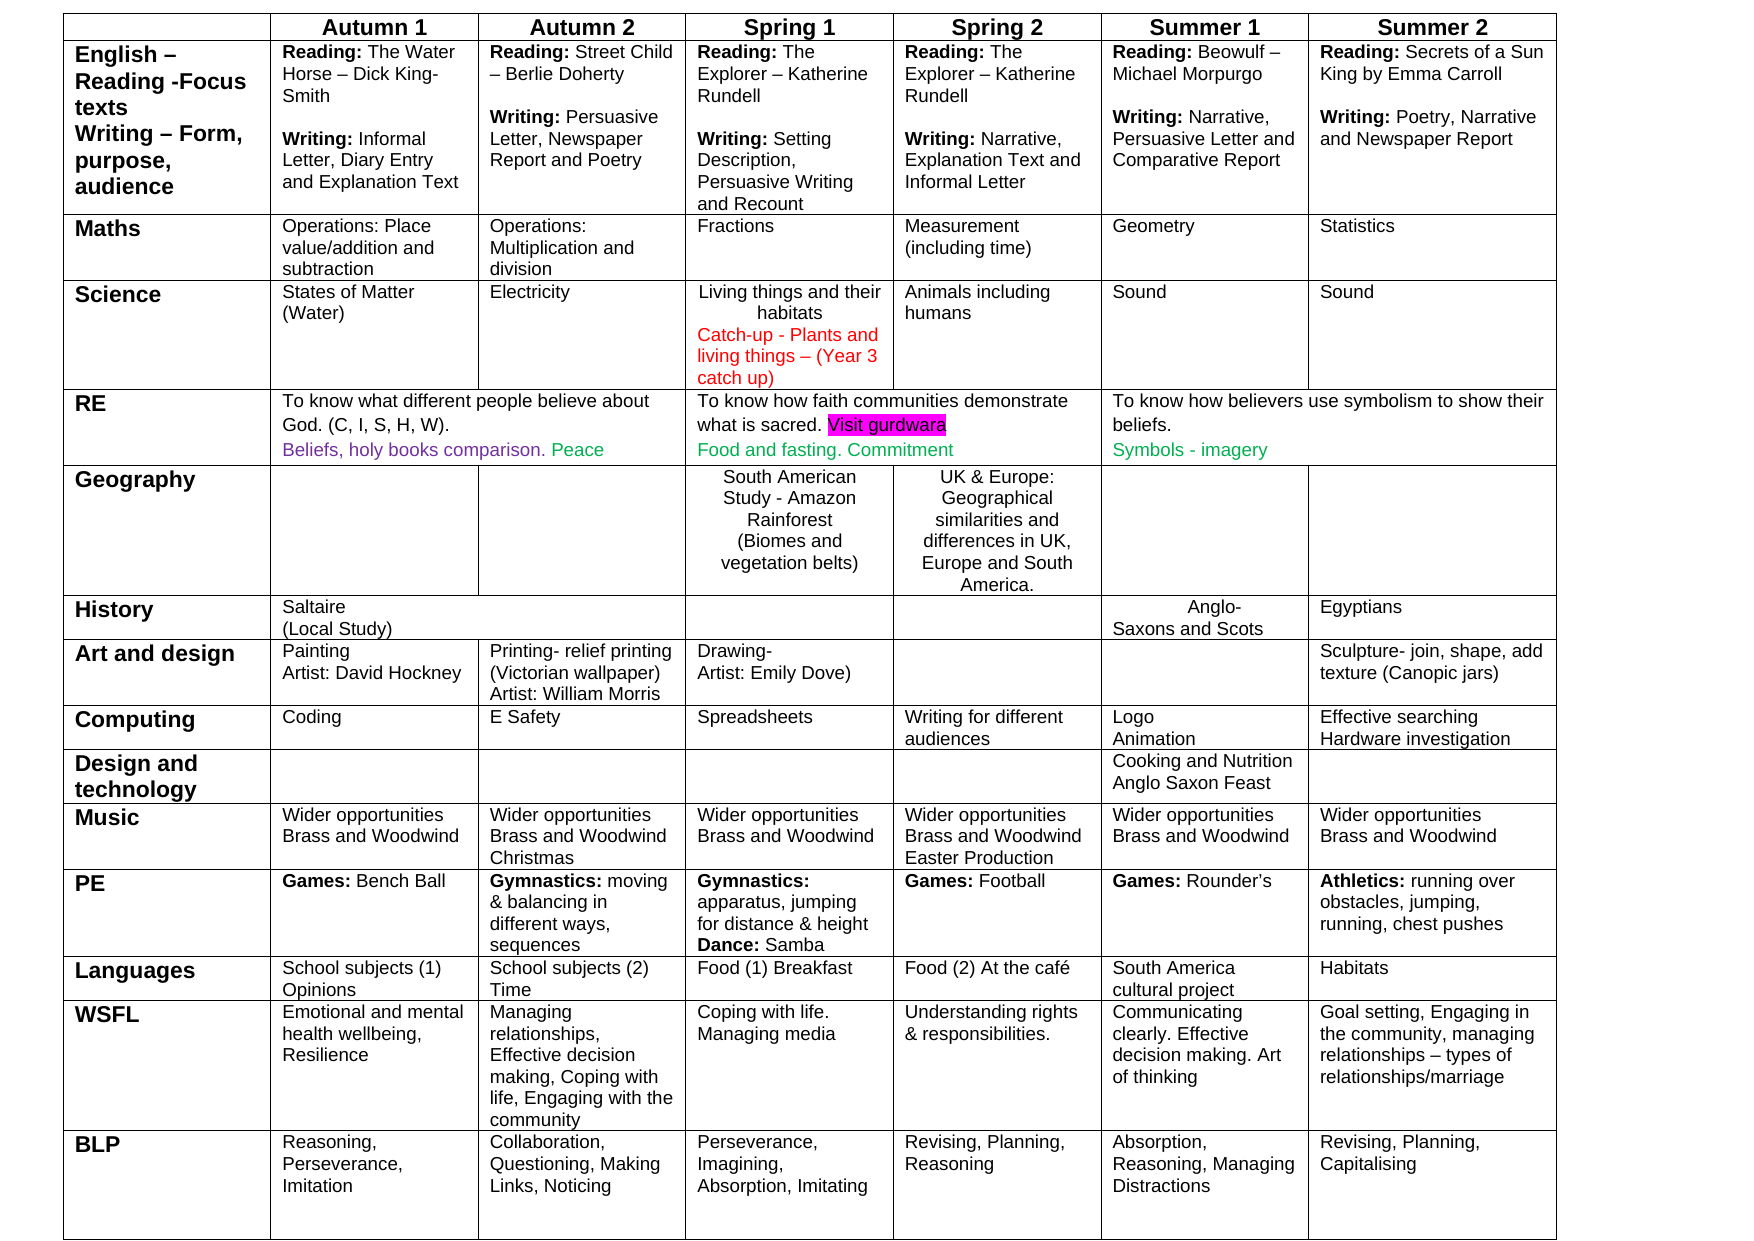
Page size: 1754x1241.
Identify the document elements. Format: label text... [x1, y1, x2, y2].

table_cell Measurement (including time) [894, 215, 1101, 279]
table_header [64, 14, 270, 40]
table_cell Gymnastics: apparatus, jumping for distance & height Dance: Samba [686, 870, 893, 956]
table_cell [271, 466, 478, 595]
table_cell Reading: The Water Horse – Dick King-Smith Writing: Informal Letter, Diary Entry and Explanation Text [271, 41, 478, 214]
table_cell [894, 596, 1101, 639]
table_cell [1102, 466, 1308, 595]
table_cell Operations: Place value/addition and subtraction [271, 215, 478, 279]
table_cell Wider opportunities Brass and Woodwind [1102, 804, 1308, 868]
table_cell Geometry [1102, 215, 1308, 279]
table_header Autumn 1 [271, 14, 478, 40]
table_cell Sound [1309, 281, 1556, 388]
table_cell E Safety [479, 706, 685, 749]
table_cell Reading: The Explorer – Katherine Rundell Writing: Setting Description, Persuasive Writing and Recount [686, 41, 893, 214]
table_cell Gymnastics: moving & balancing in different ways, sequences [479, 870, 685, 956]
table_cell Living things and their habitats Catch-up - Plants and living things – (Year 3 catch up) [686, 281, 893, 388]
table_cell Statistics [1309, 215, 1556, 279]
table_cell Athletics: running over obstacles, jumping, running, chest pushes [1309, 870, 1556, 956]
table_cell Managing relationships, Effective decision making, Coping with life, Engaging with the community [479, 1001, 685, 1130]
table_cell Understanding rights & responsibilities. [894, 1001, 1101, 1130]
table_cell To know how faith communities demonstrate what is sacred. Visit gurdwara Food and fasting. Commitment [686, 390, 1101, 464]
table_cell BLP [64, 1131, 270, 1239]
table_cell History [64, 596, 270, 639]
table_cell Saltaire (Local Study) [271, 596, 685, 639]
table_cell Communicating clearly. Effective decision making. Art of thinking [1102, 1001, 1308, 1130]
table_cell To know what different people believe about God. (C, I, S, H, W). Beliefs, holy books comparison. Peace [271, 390, 685, 464]
table_cell WSFL [64, 1001, 270, 1130]
table_cell [1309, 466, 1556, 595]
table_cell Wider opportunities Brass and Woodwind [271, 804, 478, 868]
table_cell South America cultural project [1102, 957, 1308, 1000]
table_cell Food (2) At the café [894, 957, 1101, 1000]
table_cell School subjects (1) Opinions [271, 957, 478, 1000]
table_cell Painting Artist: David Hockney [271, 640, 478, 705]
table_cell Languages [64, 957, 270, 1000]
table_cell Effective searching Hardware investigation [1309, 706, 1556, 749]
table_cell English – Reading -Focus texts Writing – Form, purpose, audience [64, 41, 270, 214]
table_header Autumn 2 [479, 14, 685, 40]
table_cell Design and technology [64, 750, 270, 803]
table_cell Computing [64, 706, 270, 749]
table_cell Collaboration, Questioning, Making Links, Noticing [479, 1131, 685, 1239]
table_cell Geography [64, 466, 270, 595]
table_cell Reading: Secrets of a Sun King by Emma Carroll Writing: Poetry, Narrative and Newspaper Report [1309, 41, 1556, 214]
table_cell [271, 750, 478, 803]
table_cell To know how believers use symbolism to show their beliefs. Symbols - imagery [1102, 390, 1556, 464]
table_cell Drawing- Artist: Emily Dove) [686, 640, 893, 705]
table_cell Coding [271, 706, 478, 749]
table_cell School subjects (2) Time [479, 957, 685, 1000]
table_cell Fractions [686, 215, 893, 279]
table_cell Music [64, 804, 270, 868]
table_cell States of Matter (Water) [271, 281, 478, 388]
table_cell Emotional and mental health wellbeing, Resilience [271, 1001, 478, 1130]
table_header Spring 1 [686, 14, 893, 40]
table_cell South American Study - Amazon Rainforest (Biomes and vegetation belts) [686, 466, 893, 595]
table_header Spring 2 [894, 14, 1101, 40]
table_cell Revising, Planning, Reasoning [894, 1131, 1101, 1239]
table_cell Animals including humans [894, 281, 1101, 388]
table_cell PE [64, 870, 270, 956]
table_cell Cooking and Nutrition Anglo Saxon Feast [1102, 750, 1308, 803]
table_cell Habitats [1309, 957, 1556, 1000]
table_header Summer 1 [1102, 14, 1308, 40]
table_cell Writing for different audiences [894, 706, 1101, 749]
table_cell Absorption, Reasoning, Managing Distractions [1102, 1131, 1308, 1239]
table_cell [686, 596, 893, 639]
table_cell Games: Bench Ball [271, 870, 478, 956]
table_cell [894, 640, 1101, 705]
table_cell Reading: The Explorer – Katherine Rundell Writing: Narrative, Explanation Text and Informal Letter [894, 41, 1101, 214]
table_cell Reading: Street Child – Berlie Doherty Writing: Persuasive Letter, Newspaper Report and Poetry [479, 41, 685, 214]
table_cell Goal setting, Engaging in the community, managing relationships – types of relationships/marriage [1309, 1001, 1556, 1130]
table_cell Wider opportunities Brass and Woodwind [686, 804, 893, 868]
table_cell Printing- relief printing (Victorian wallpaper) Artist: William Morris [479, 640, 685, 705]
table_cell Wider opportunities Brass and Woodwind [1309, 804, 1556, 868]
table_cell Coping with life. Managing media [686, 1001, 893, 1130]
table_cell Wider opportunities Brass and Woodwind Christmas [479, 804, 685, 868]
table_cell Electricity [479, 281, 685, 388]
table_cell Science [64, 281, 270, 388]
table_cell Games: Football [894, 870, 1101, 956]
table_cell [479, 466, 685, 595]
table_cell Food (1) Breakfast [686, 957, 893, 1000]
table_cell Perseverance, Imagining, Absorption, Imitating [686, 1131, 893, 1239]
table_cell Reasoning, Perseverance, Imitation [271, 1131, 478, 1239]
table_cell Spreadsheets [686, 706, 893, 749]
table_cell Egyptians [1309, 596, 1556, 639]
table_cell Sound [1102, 281, 1308, 388]
table_header Summer 2 [1309, 14, 1556, 40]
table_cell [479, 750, 685, 803]
table_cell Operations: Multiplication and division [479, 215, 685, 279]
table_cell [1309, 750, 1556, 803]
table_cell Logo Animation [1102, 706, 1308, 749]
table_cell [894, 750, 1101, 803]
table_cell Reading: Beowulf – Michael Morpurgo Writing: Narrative, Persuasive Letter and Comparative Report [1102, 41, 1308, 214]
table_cell Art and design [64, 640, 270, 705]
table_cell Wider opportunities Brass and Woodwind Easter Production [894, 804, 1101, 868]
table_cell Revising, Planning, Capitalising [1309, 1131, 1556, 1239]
table_cell Games: Rounder’s [1102, 870, 1308, 956]
table_cell Maths [64, 215, 270, 279]
table_cell [1102, 640, 1308, 705]
table_cell [686, 750, 893, 803]
table_cell UK & Europe: Geographical similarities and differences in UK, Europe and South America. [894, 466, 1101, 595]
table_cell Anglo-Saxons and Scots [1102, 596, 1308, 639]
table_cell RE [64, 390, 270, 464]
table_cell Sculpture- join, shape, add texture (Canopic jars) [1309, 640, 1556, 705]
